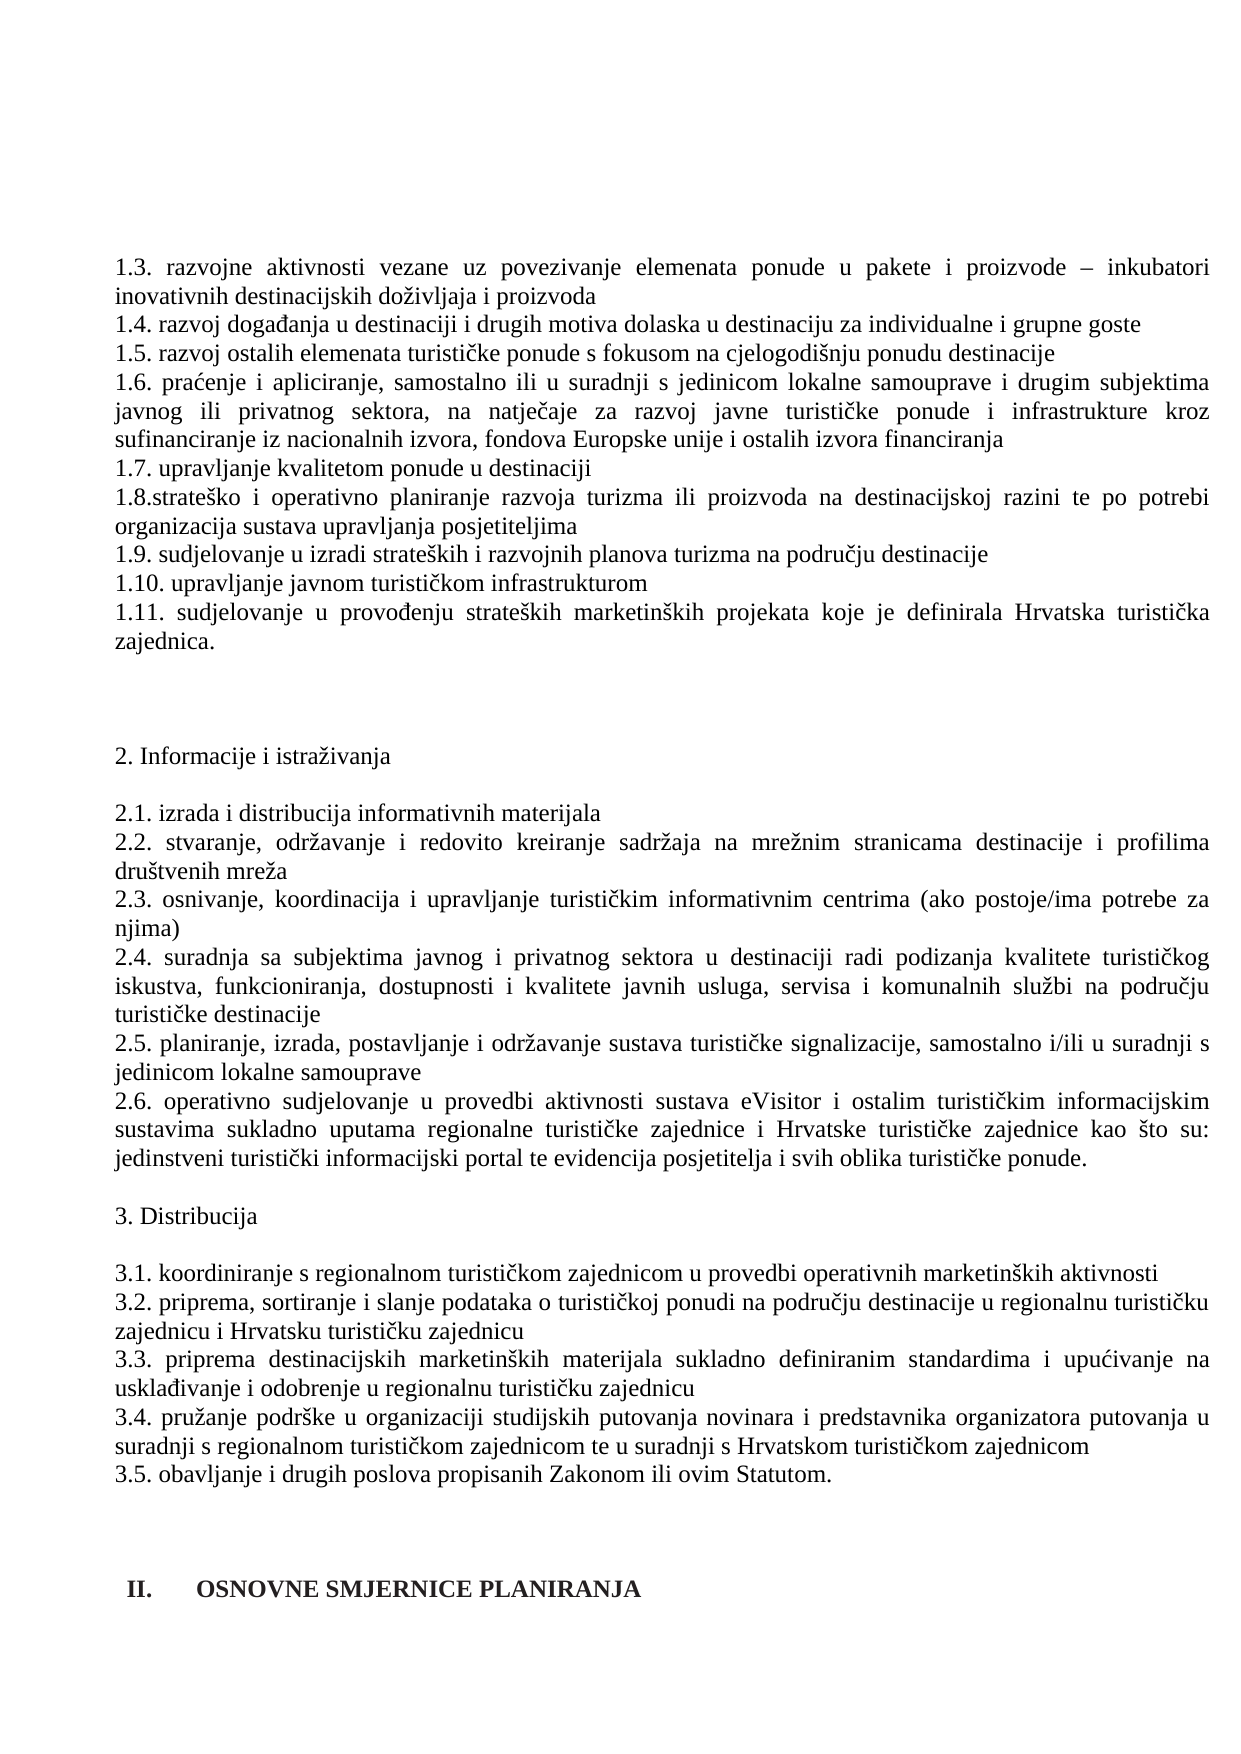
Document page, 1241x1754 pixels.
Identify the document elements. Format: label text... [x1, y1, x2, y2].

text 1.11. sudjelovanje u provođenju strateških marketinških projekata koje je definirala Hrvatska turistička zajednica. [114, 597, 1211, 654]
text 3.1. koordiniranje s regionalnom turističkom zajednicom u provedbi operativnih marketinških aktivnosti [114, 1258, 1211, 1287]
text 2.6. operativno sudjelovanje u provedbi aktivnosti sustava eVisitor i ostalim turističkim informacijskim sustavima sukladno uputama regionalne turističke zajednice i Hrvatske turističke zajednice kao što su: jedinstveni turistički informacijski portal te evidencija posjetitelja i svih oblika turističke ponude. [114, 1086, 1211, 1172]
text 2.2. stvaranje, održavanje i redovito kreiranje sadržaja na mrežnim stranicama destinacije i profilima društvenih mreža [114, 827, 1211, 884]
text 1.3. razvojne aktivnosti vezane uz povezivanje elemenata ponude u pakete i proizvode – inkubatori inovativnih destinacijskih doživljaja i proizvoda [114, 252, 1211, 309]
text 3. Distribucija [114, 1201, 1211, 1229]
text 3.3. priprema destinacijskih marketinških materijala sukladno definiranim standardima i upućivanje na usklađivanje i odobrenje u regionalnu turističku zajednicu [114, 1344, 1211, 1402]
text 3.2. priprema, sortiranje i slanje podataka o turističkoj ponudi na području destinacije u regionalnu turističku zajednicu i Hrvatsku turističku zajednicu [114, 1287, 1211, 1344]
text 2.5. planiranje, izrada, postavljanje i održavanje sustava turističke signalizacije, samostalno i/ili u suradnji s jedinicom lokalne samouprave [114, 1028, 1211, 1086]
text 1.8.strateško i operativno planiranje razvoja turizma ili proizvoda na destinacijskoj razini te po potrebi organizacija sustava upravljanja posjetiteljima [114, 482, 1211, 539]
text 1.10. upravljanje javnom turističkom infrastrukturom [114, 568, 1211, 597]
text 2.4. suradnja sa subjektima javnog i privatnog sektora u destinaciji radi podizanja kvalitete turističkog iskustva, funkcioniranja, dostupnosti i kvalitete javnih usluga, servisa i komunalnih službi na području turističke destinacije [114, 942, 1211, 1028]
text 1.7. upravljanje kvalitetom ponude u destinaciji [114, 453, 1211, 482]
text 1.5. razvoj ostalih elemenata turističke ponude s fokusom na cjelogodišnju ponudu destinacije [114, 338, 1211, 367]
text 3.5. obavljanje i drugih poslova propisanih Zakonom ili ovim Statutom. [114, 1459, 1211, 1488]
text 1.9. sudjelovanje u izradi strateških i razvojnih planova turizma na području destinacije [114, 539, 1211, 568]
text 1.4. razvoj događanja u destinaciji i drugih motiva dolaska u destinaciju za individualne i grupne goste [114, 309, 1211, 338]
text 2. Informacije i istraživanja [114, 741, 1211, 769]
text 2.1. izrada i distribucija informativnih materijala [114, 798, 1211, 827]
list OSNOVNE SMJERNICE PLANIRANJA [152, 1574, 1211, 1603]
text 2.3. osnivanje, koordinacija i upravljanje turističkim informativnim centrima (ako postoje/ima potrebe za njima) [114, 884, 1211, 942]
text 3.4. pružanje podrške u organizaciji studijskih putovanja novinara i predstavnika organizatora putovanja u suradnji s regionalnom turističkom zajednicom te u suradnji s Hrvatskom turističkom zajednicom [114, 1402, 1211, 1459]
text 1.6. praćenje i apliciranje, samostalno ili u suradnji s jedinicom lokalne samouprave i drugim subjektima javnog ili privatnog sektora, na natječaje za razvoj javne turističke ponude i infrastrukture kroz sufinanciranje iz nacionalnih izvora, fondova Europske unije i ostalih izvora financiranja [114, 367, 1211, 453]
